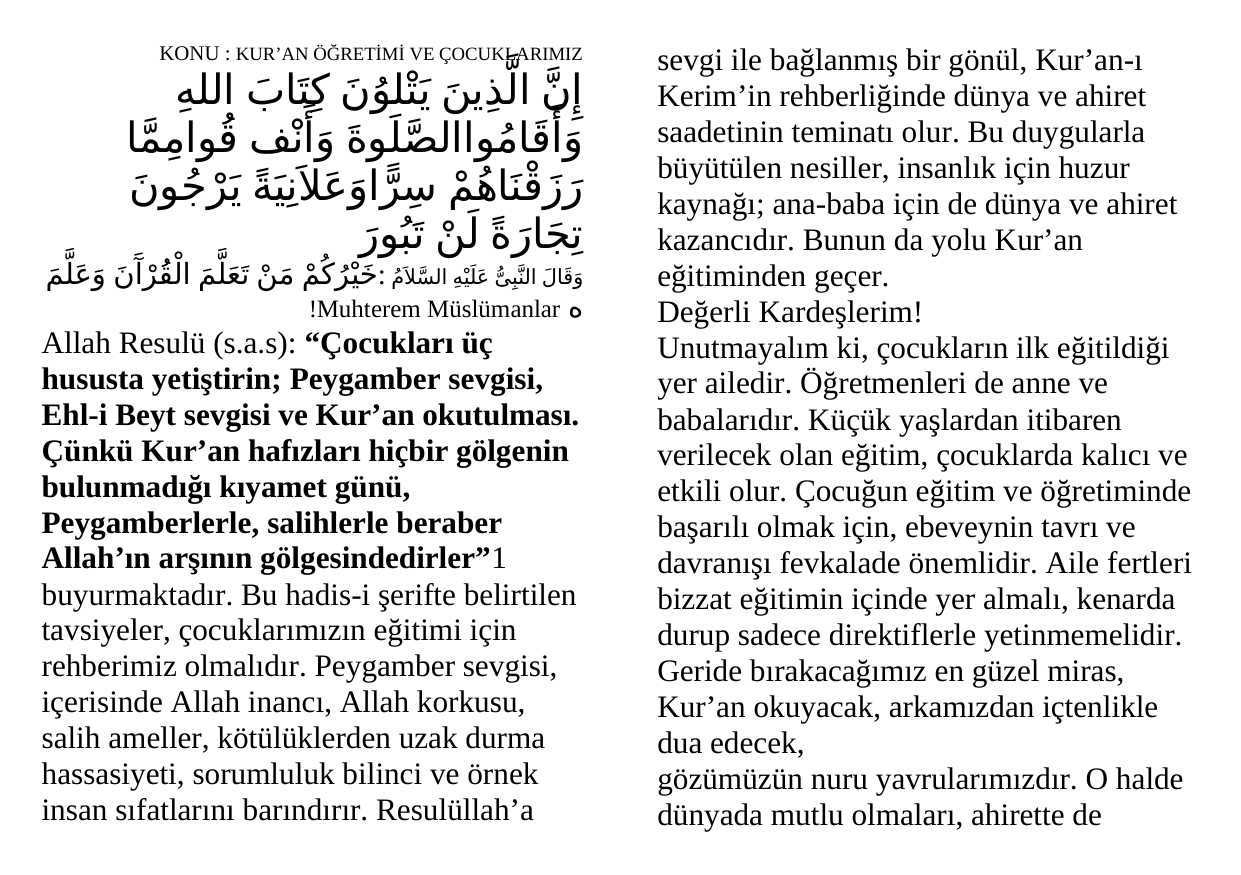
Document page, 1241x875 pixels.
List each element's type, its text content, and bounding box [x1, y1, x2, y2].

text وَقَالَ النَّبِىُّ عَلَيْهِ السَّلاَمُ :خَيْرُكُمْ مَنْ تَعَلَّمَ الْقُُرْآَنَ وَعَلَّمَ ه Muhterem Müslümanlar! [41, 257, 583, 324]
text Allah Resulü (s.a.s): “Çocukları üç hususta yetiştirin; Peygamber sevgisi, Ehl-i Beyt sevgisi ve Kur’an okutulması. Çünkü Kur’an hafızları hiçbir gölgenin bulunmadığı kıyamet günü, Peygamberlerle, salihlerle beraber Allah’ın arşının gölgesindedirler”1 buyurmaktadır. Bu hadis-i şerifte belirtilen tavsiyeler, çocuklarımızın eğitimi için rehberimiz olmalıdır. Peygamber sevgisi, içerisinde Allah inancı, Allah korkusu, salih ameller, kötülüklerden uzak durma hassasiyeti, sorumluluk bilinci ve örnek insan sıfatlarını barındırır. Resulüllah’a sevgi ile bağlanmış bir gönül, Kur’an-ı Kerim’in rehberliğinde dünya ve ahiret saadetinin teminatı olur. Bu duygularla büyütülen nesiller, insanlık için huzur kaynağı; ana-baba için de dünya ve ahiret kazancıdır. Bunun da yolu Kur’an eğitiminden geçer. [41, 324, 583, 827]
text إِنَّ الَّذِينَ يَتْلوُنَ كِتَابَ اللهِ وَأَقَامُواالصَّلَوةَ وَأَنْف قُُوامِمَّا [41, 65, 583, 161]
text Değerli Kardeşlerim! [657, 293, 1199, 329]
text Unutmayalım ki, çocukların ilk eğitildiği yer ailedir. Öğretmenleri de anne ve babalarıdır. Küçük yaşlardan itibaren verilecek olan eğitim, çocuklarda kalıcı ve etkili olur. Çocuğun eğitim ve öğretiminde başarılı olmak için, ebeveynin tavrı ve davranışı fevkalade önemlidir. Aile fertleri bizzat eğitimin içinde yer almalı, kenarda durup sadece direktiflerle yetinmemelidir. Geride bırakacağımız en güzel miras, Kur’an okuyacak, arkamızdan içtenlikle dua edecek, [657, 329, 1199, 760]
text رَزَقْنَاهُمْ سِرًّاوَعَلاَنِيَةً يَرْجُونَ تِجَارَةً لَنْ تَبُورَ [41, 161, 583, 257]
text Allah Resulü (s.a.s): “Çocukları üç hususta yetiştirin; Peygamber sevgisi, Ehl-i Beyt sevgisi ve Kur’an okutulması. Çünkü Kur’an hafızları hiçbir gölgenin bulunmadığı kıyamet günü, Peygamberlerle, salihlerle beraber Allah’ın arşının gölgesindedirler”1 buyurmaktadır. Bu hadis-i şerifte belirtilen tavsiyeler, çocuklarımızın eğitimi için rehberimiz olmalıdır. Peygamber sevgisi, içerisinde Allah inancı, Allah korkusu, salih ameller, kötülüklerden uzak durma hassasiyeti, sorumluluk bilinci ve örnek insan sıfatlarını barındırır. Resulüllah’a sevgi ile bağlanmış bir gönül, Kur’an-ı Kerim’in rehberliğinde dünya ve ahiret saadetinin teminatı olur. Bu duygularla büyütülen nesiller, insanlık için huzur kaynağı; ana-baba için de dünya ve ahiret kazancıdır. Bunun da yolu Kur’an eğitiminden geçer. [657, 41, 1199, 293]
text KONU : KUR’AN ÖĞRETİMİ VE ÇOCUKLARIMIZ [41, 41, 583, 65]
